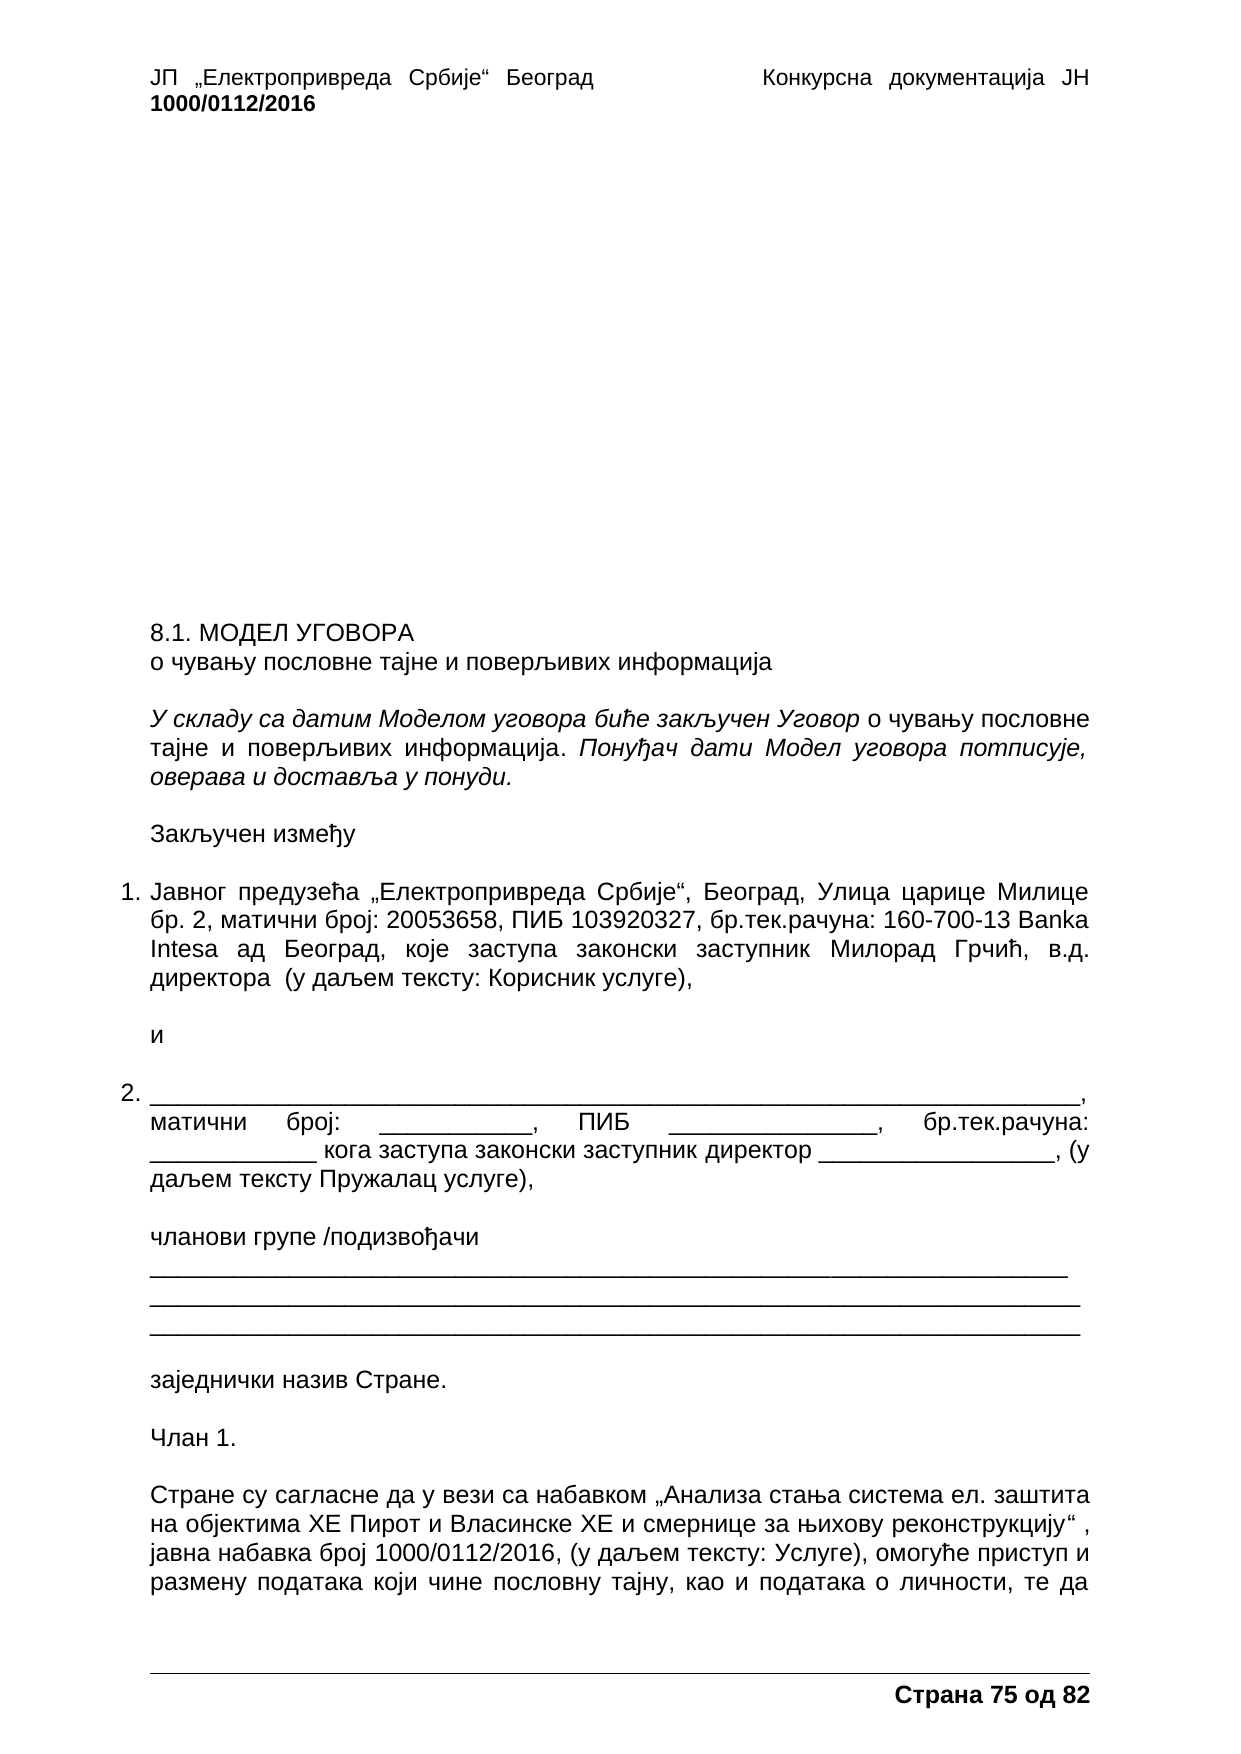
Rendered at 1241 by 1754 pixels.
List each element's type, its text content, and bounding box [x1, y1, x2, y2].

list ___________________________________________________________________, матични број: ___________, ПИБ _______________, бр.тек.рачуна: ____________ кога заступа законски заступник директор _________________, (у даљем тексту Пружалац услуге), [120, 1078, 1090, 1193]
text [150, 1480, 1090, 1595]
text 8.1. МОДЕЛ УГОВОРА [150, 618, 1090, 646]
list Јавног предузећа „Електропривреда Србије“, Београд, Улица царице Милице бр. 2, матични број: 20053658, ПИБ 103920327, бр.тек.рачуна: 160-700-13 Banka Intesa ад Београд, које заступа законски заступник Милорад Грчић, в.д. директора (у даљем тексту: Корисник услуге), [120, 876, 1090, 991]
text Закључен између [150, 819, 1090, 848]
text Члан 1. [150, 1423, 1090, 1451]
text ______________________________________________________________________________________________________________________________________ [150, 1279, 1090, 1336]
text чланови групе /подизвођачи __________________________________________________________________ [150, 1221, 1090, 1279]
text о чувању пословне тајне и поверљивих информација [150, 646, 1090, 675]
text заједнички назив Стране. [150, 1365, 1090, 1394]
text и [150, 1020, 1090, 1049]
text У складу са датим Моделом уговора биће закључен Уговор о чувању пословне тајне и поверљивих информација. Понуђач дати Модел уговора потписује, оверава и доставља у понуди. [150, 704, 1090, 790]
